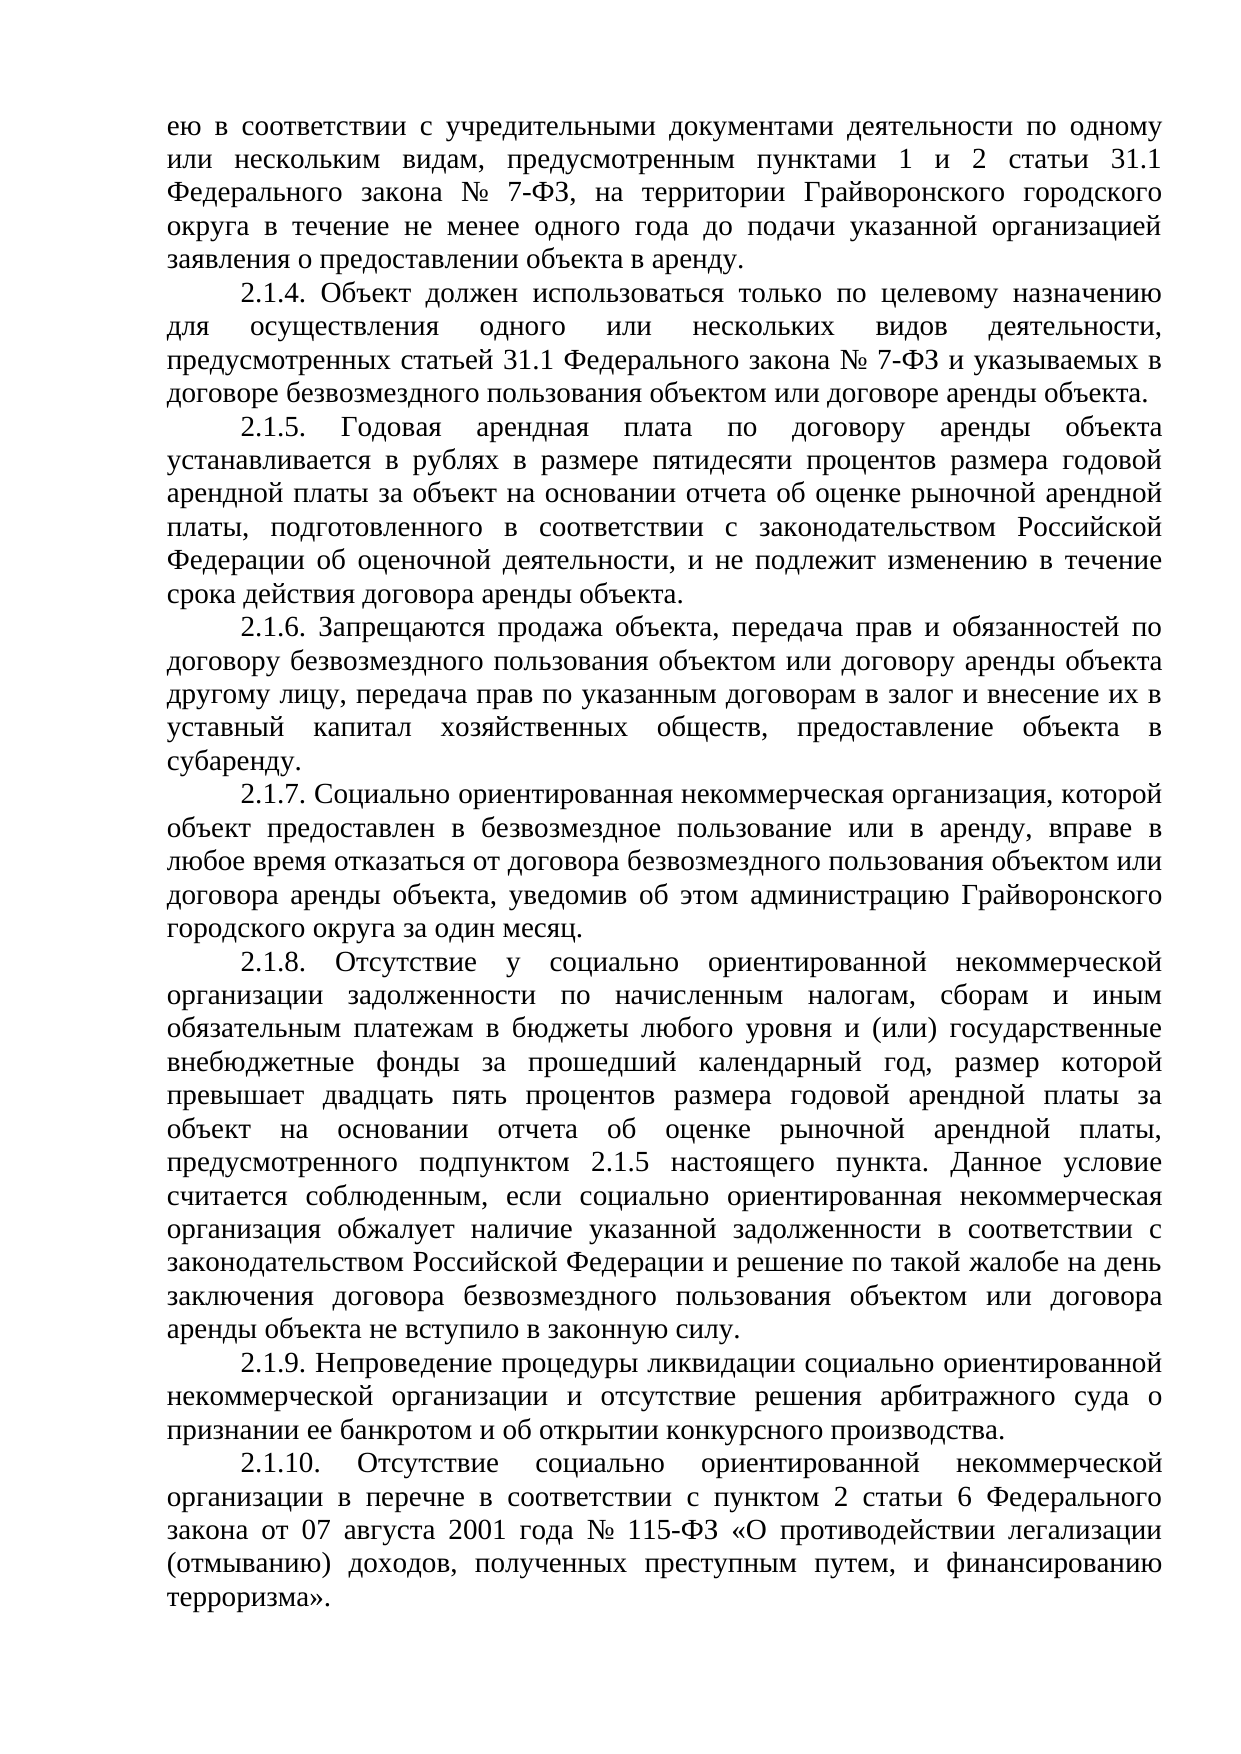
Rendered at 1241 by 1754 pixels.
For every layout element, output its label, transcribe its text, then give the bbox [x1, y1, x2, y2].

text 2.1.5. Годовая арендная плата по договору аренды объекта устанавливается в рублях в размере пятидесяти процентов размера годовой арендной платы за объект на основании отчета об оценке рыночной арендной платы, подготовленного в соответствии с законодательством Российской Федерации об оценочной деятельности, и не подлежит изменению в течение срока действия договора аренды объекта. [167, 409, 1163, 610]
text 2.1.7. Социально ориентированная некоммерческая организация, которой объект предоставлен в безвозмездное пользование или в аренду, вправе в любое время отказаться от договора безвозмездного пользования объектом или договора аренды объекта, уведомив об этом администрацию Грайворонского городского округа за один месяц. [167, 777, 1163, 944]
text 2.1.8. Отсутствие у социально ориентированной некоммерческой организации задолженности по начисленным налогам, сборам и иным обязательным платежам в бюджеты любого уровня и (или) государственные внебюджетные фонды за прошедший календарный год, размер которой превышает двадцать пять процентов размера годовой арендной платы за объект на основании отчета об оценке рыночной арендной платы, предусмотренного подпунктом 2.1.5 настоящего пункта. Данное условие считается соблюденным, если социально ориентированная некоммерческая организация обжалует наличие указанной задолженности в соответствии с законодательством Российской Федерации и решение по такой жалобе на день заключения договора безвозмездного пользования объектом или договора аренды объекта не вступило в законную силу. [167, 944, 1163, 1346]
text 2.1.4. Объект должен использоваться только по целевому назначению для осуществления одного или нескольких видов деятельности, предусмотренных статьей 31.1 Федерального закона № 7-ФЗ и указываемых в договоре безвозмездного пользования объектом или договоре аренды объекта. [167, 276, 1163, 409]
text 2.1.6. Запрещаются продажа объекта, передача прав и обязанностей по договору безвозмездного пользования объектом или договору аренды объекта другому лицу, передача прав по указанным договорам в залог и внесение их в уставный капитал хозяйственных обществ, предоставление объекта в субаренду. [167, 610, 1163, 777]
text 2.1.10. Отсутствие социально ориентированной некоммерческой организации в перечне в соответствии с пунктом 2 статьи 6 Федерального закона от 07 августа 2001 года № 115-ФЗ «О противодействии легализации (отмыванию) доходов, полученных преступным путем, и финансированию терроризма». [167, 1446, 1163, 1613]
text 2.1.9. Непроведение процедуры ликвидации социально ориентированной некоммерческой организации и отсутствие решения арбитражного суда о признании ее банкротом и об открытии конкурсного производства. [167, 1346, 1163, 1446]
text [167, 108, 1163, 276]
